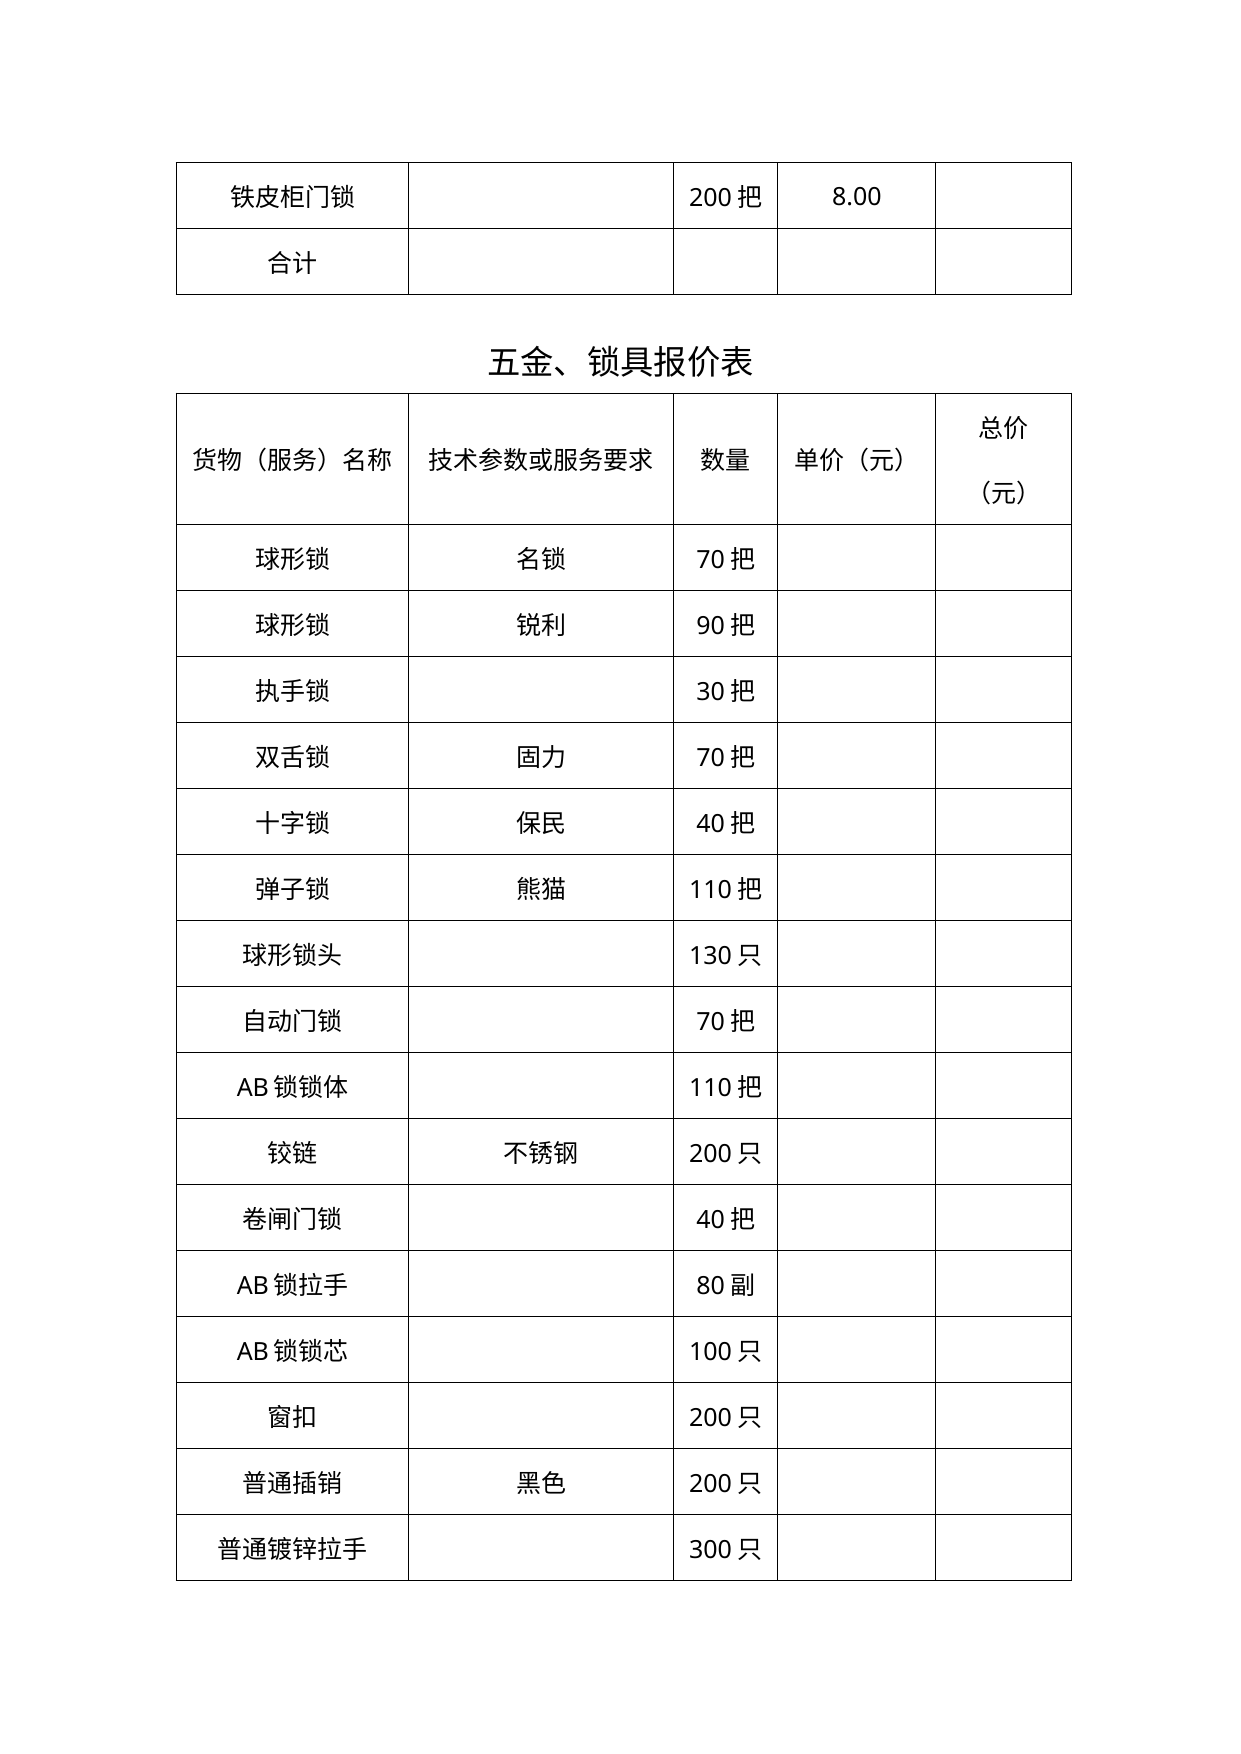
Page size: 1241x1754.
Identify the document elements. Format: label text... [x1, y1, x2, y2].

table_cell 熊猫 [409, 855, 673, 920]
table_cell [936, 1317, 1071, 1382]
table_cell 球形锁头 [177, 921, 408, 986]
table_cell 十字锁 [177, 789, 408, 854]
text 五金、锁具报价表 [187, 328, 1053, 393]
table_cell [409, 229, 673, 294]
table_cell [409, 1383, 673, 1448]
table_cell [936, 1449, 1071, 1514]
table_cell 锐利 [409, 591, 673, 656]
table_cell [674, 229, 777, 294]
table_cell 普通镀锌拉手 [177, 1515, 408, 1580]
table_cell [778, 1383, 935, 1448]
table_cell AB锁拉手 [177, 1251, 408, 1316]
table_cell 保民 [409, 789, 673, 854]
table_cell 铰链 [177, 1119, 408, 1184]
table_cell 窗扣 [177, 1383, 408, 1448]
table_cell [778, 855, 935, 920]
table_cell [409, 1053, 673, 1118]
table_cell [778, 1053, 935, 1118]
table_cell 合计 [177, 229, 408, 294]
table_cell [778, 657, 935, 722]
table_cell [936, 1515, 1071, 1580]
table_cell [936, 855, 1071, 920]
table_cell [936, 163, 1071, 228]
table_cell 40把 [674, 1185, 777, 1250]
table_cell [409, 1515, 673, 1580]
table_cell [778, 1515, 935, 1580]
table_cell 不锈钢 [409, 1119, 673, 1184]
table_cell 铁皮柜门锁 [177, 163, 408, 228]
table_cell [936, 921, 1071, 986]
table_cell 200只 [674, 1119, 777, 1184]
table_cell [778, 1119, 935, 1184]
table_cell 200只 [674, 1449, 777, 1514]
table_cell [409, 921, 673, 986]
table_cell 70把 [674, 525, 777, 590]
table_header 单价（元） [778, 394, 935, 524]
table_cell [778, 987, 935, 1052]
table_cell [778, 1251, 935, 1316]
table_cell 300只 [674, 1515, 777, 1580]
table_cell [936, 657, 1071, 722]
table_cell [936, 525, 1071, 590]
table_cell 110把 [674, 1053, 777, 1118]
table_header 技术参数或服务要求 [409, 394, 673, 524]
table_cell [409, 657, 673, 722]
table_cell 名锁 [409, 525, 673, 590]
table_cell AB锁锁芯 [177, 1317, 408, 1382]
table_cell 卷闸门锁 [177, 1185, 408, 1250]
table_cell [778, 525, 935, 590]
table_cell [778, 723, 935, 788]
table_cell [936, 1119, 1071, 1184]
table_cell [936, 1053, 1071, 1118]
table_cell [778, 921, 935, 986]
table_cell 130只 [674, 921, 777, 986]
table_cell 固力 [409, 723, 673, 788]
table_cell [409, 163, 673, 228]
table_header 数量 [674, 394, 777, 524]
table_cell [778, 789, 935, 854]
table_cell 球形锁 [177, 591, 408, 656]
table_cell [936, 789, 1071, 854]
table_cell 200把 [674, 163, 777, 228]
table_cell [409, 987, 673, 1052]
table_cell 普通插销 [177, 1449, 408, 1514]
table_cell 自动门锁 [177, 987, 408, 1052]
table_cell [409, 1251, 673, 1316]
table_cell [936, 1251, 1071, 1316]
table_cell [778, 1317, 935, 1382]
table_cell 40把 [674, 789, 777, 854]
table_cell 双舌锁 [177, 723, 408, 788]
table_cell 球形锁 [177, 525, 408, 590]
table_cell 30把 [674, 657, 777, 722]
table_cell 200只 [674, 1383, 777, 1448]
table_cell [936, 723, 1071, 788]
table_cell 100只 [674, 1317, 777, 1382]
table_cell 70把 [674, 723, 777, 788]
table_cell [778, 1185, 935, 1250]
table_cell [409, 1317, 673, 1382]
table_cell [409, 1185, 673, 1250]
table_cell 8.00 [778, 163, 935, 228]
table_cell [936, 229, 1071, 294]
table_cell 黑色 [409, 1449, 673, 1514]
table_cell 弹子锁 [177, 855, 408, 920]
table_cell 70把 [674, 987, 777, 1052]
table_cell AB锁锁体 [177, 1053, 408, 1118]
table_cell [778, 229, 935, 294]
table_cell [778, 1449, 935, 1514]
table_cell 80副 [674, 1251, 777, 1316]
table_cell 90把 [674, 591, 777, 656]
table_header 总价（元） [936, 394, 1071, 524]
table_header 货物（服务）名称 [177, 394, 408, 524]
table_cell [778, 591, 935, 656]
table_cell [936, 1383, 1071, 1448]
table_cell [936, 1185, 1071, 1250]
table_cell 110把 [674, 855, 777, 920]
table_cell 执手锁 [177, 657, 408, 722]
table_cell [936, 987, 1071, 1052]
table_cell [936, 591, 1071, 656]
